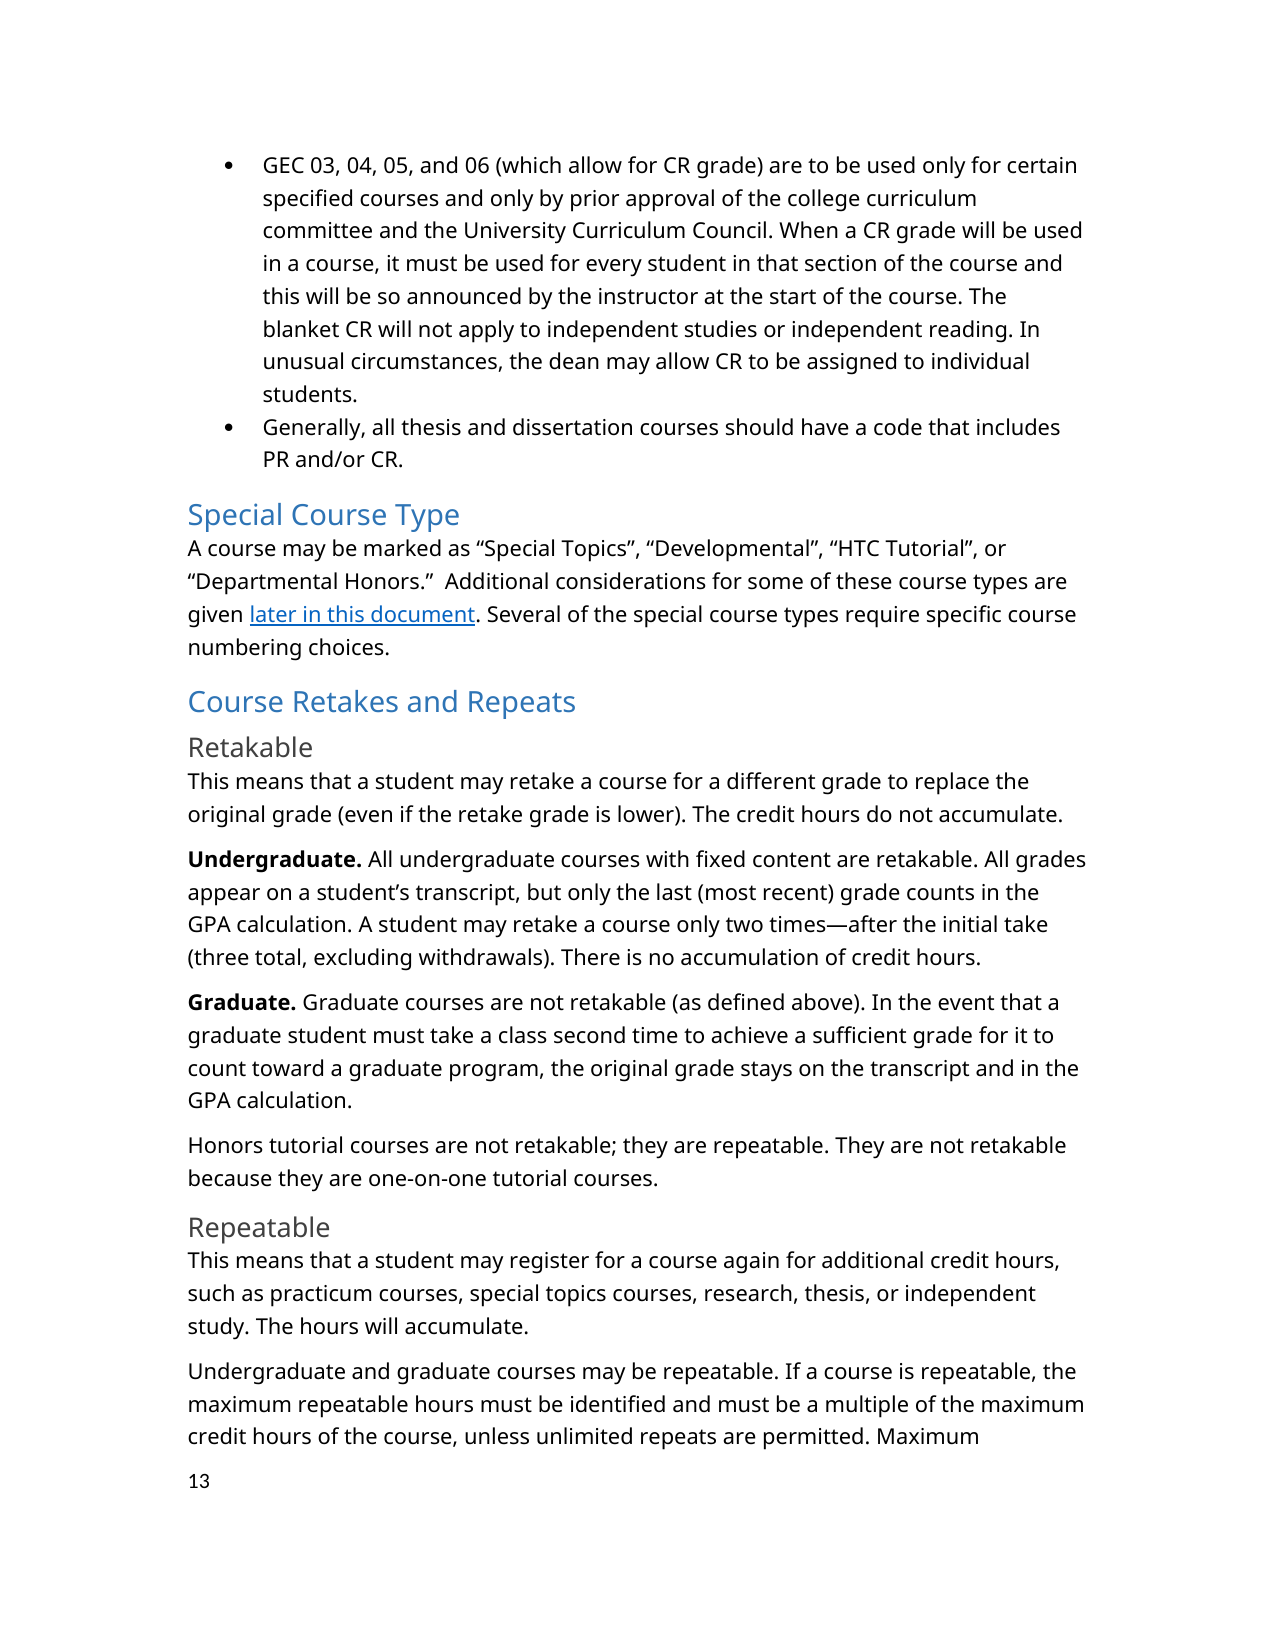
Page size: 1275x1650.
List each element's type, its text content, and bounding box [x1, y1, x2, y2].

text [187, 1356, 1087, 1451]
subtitle Special Course Type [187, 494, 1087, 533]
text Graduate. Graduate courses are not retakable (as defined above). In the event that a graduate student must take a class second time to achieve a sufficient grade for it to count toward a graduate program, the original grade stays on the transcript and in the GPA calculation. [187, 987, 1087, 1115]
text This means that a student may register for a course again for additional credit hours, such as practicum courses, special topics courses, research, thesis, or independent study. The hours will accumulate. [187, 1245, 1087, 1340]
text A course may be marked as “Special Topics”, “Developmental”, “HTC Tutorial”, or “Departmental Honors.” Additional considerations for some of these course types are given later in this document. Several of the special course types require specific course numbering choices. [187, 533, 1087, 661]
list Generally, all thesis and dissertation courses should have a code that includes PR and/or CR. [225, 412, 1087, 474]
text Undergraduate. All undergraduate courses with fixed content are retakable. All grades appear on a student’s transcript, but only the last (most recent) grade counts in the GPA calculation. A student may retake a course only two times—after the initial take (three total, excluding withdrawals). There is no accumulation of credit hours. [187, 844, 1087, 972]
text This means that a student may retake a course for a different grade to replace the original grade (even if the retake grade is lower). The credit hours do not accumulate. [187, 766, 1087, 828]
subtitle Retakable [187, 729, 1087, 766]
text Honors tutorial courses are not retakable; they are repeatable. They are not retakable because they are one-on-one tutorial courses. [187, 1130, 1087, 1193]
subtitle Course Retakes and Repeats [187, 681, 1087, 721]
subtitle Repeatable [187, 1208, 1087, 1245]
list GEC 03, 04, 05, and 06 (which allow for CR grade) are to be used only for certain specified courses and only by prior approval of the college curriculum committee and the University Curriculum Council. When a CR grade will be used in a course, it must be used for every student in that section of the course and this will be so announced by the instructor at the start of the course. The blanket CR will not apply to independent studies or independent reading. In unusual circumstances, the dean may allow CR to be assigned to individual students. [225, 150, 1087, 409]
